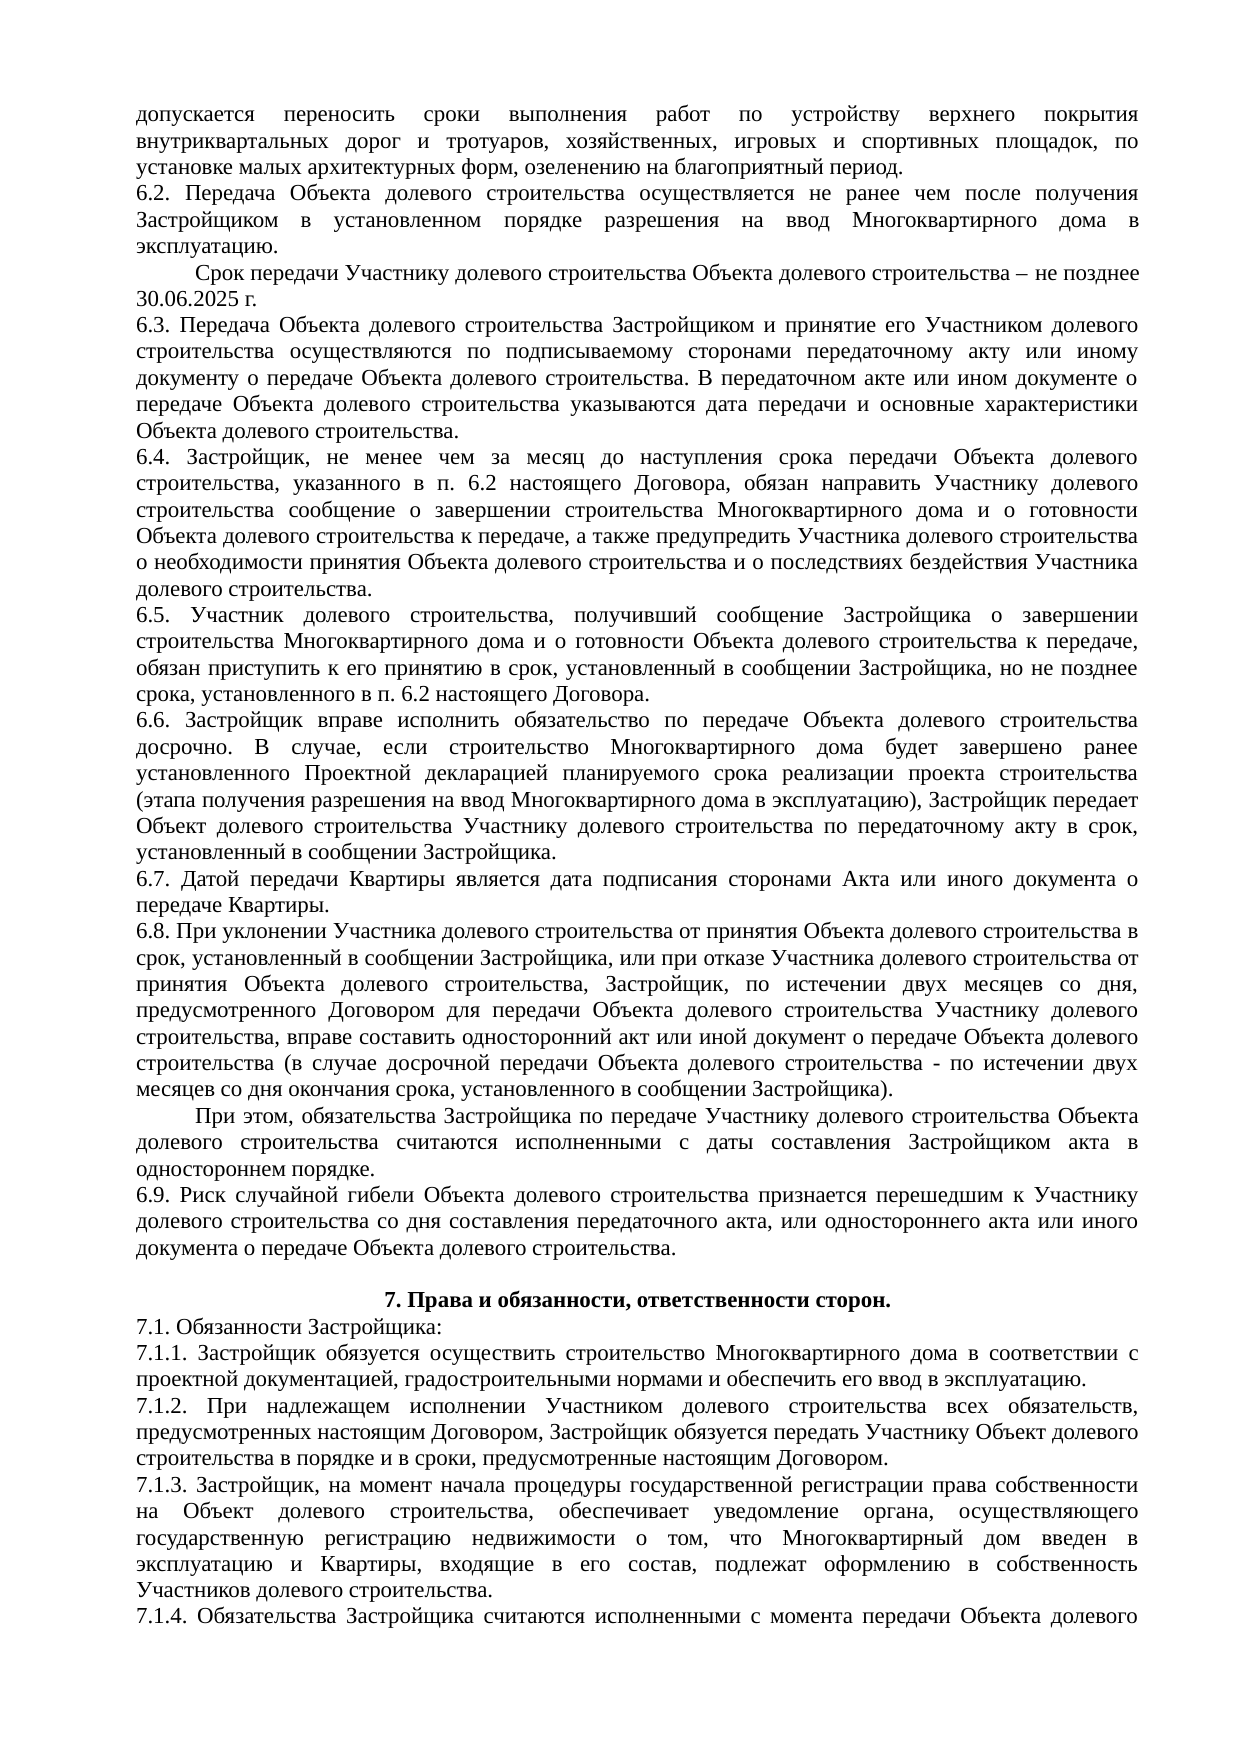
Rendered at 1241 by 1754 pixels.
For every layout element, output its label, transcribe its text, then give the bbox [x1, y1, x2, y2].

text Срок передачи Участнику долевого строительства Объекта долевого строительства – не позднее 30.06.2025 г. [136, 258, 1140, 311]
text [136, 100, 1140, 179]
text 7.1. Обязанности Застройщика: [136, 1313, 1140, 1339]
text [136, 1603, 1140, 1629]
text 7.1.3. Застройщик, на момент начала процедуры государственной регистрации права собственности на Объект долевого строительства, обеспечивает уведомление органа, осуществляющего государственную регистрацию недвижимости о том, что Многоквартирный дом введен в эксплуатацию и Квартиры, входящие в его состав, подлежат оформлению в собственность Участников долевого строительства. [136, 1471, 1140, 1603]
text 6.7. Датой передачи Квартиры является дата подписания сторонами Акта или иного документа о передаче Квартиры. [136, 865, 1140, 917]
text 6.5. Участник долевого строительства, получивший сообщение Застройщика о завершении строительства Многоквартирного дома и о готовности Объекта долевого строительства к передаче, обязан приступить к его принятию в срок, установленный в сообщении Застройщика, но не позднее срока, установленного в п. 6.2 настоящего Договора. [136, 601, 1140, 707]
text 6.3. Передача Объекта долевого строительства Застройщиком и принятие его Участником долевого строительства осуществляются по подписываемому сторонами передаточному акту или иному документу о передаче Объекта долевого строительства. В передаточном акте или ином документе о передаче Объекта долевого строительства указываются дата передачи и основные характеристики Объекта долевого строительства. [136, 311, 1140, 443]
text 7.1.2. При надлежащем исполнении Участником долевого строительства всех обязательств, предусмотренных настоящим Договором, Застройщик обязуется передать Участнику Объект долевого строительства в порядке и в сроки, предусмотренные настоящим Договором. [136, 1392, 1140, 1471]
text При этом, обязательства Застройщика по передаче Участнику долевого строительства Объекта долевого строительства считаются исполненными с даты составления Застройщиком акта в одностороннем порядке. [136, 1102, 1140, 1181]
text 6.2. Передача Объекта долевого строительства осуществляется не ранее чем после получения Застройщиком в установленном порядке разрешения на ввод Многоквартирного дома в эксплуатацию. [136, 179, 1140, 258]
text 6.6. Застройщик вправе исполнить обязательство по передаче Объекта долевого строительства досрочно. В случае, если строительство Многоквартирного дома будет завершено ранее установленного Проектной декларацией планируемого срока реализации проекта строительства (этапа получения разрешения на ввод Многоквартирного дома в эксплуатацию), Застройщик передает Объект долевого строительства Участнику долевого строительства по передаточному акту в срок, установленный в сообщении Застройщика. [136, 707, 1140, 865]
text 6.8. При уклонении Участника долевого строительства от принятия Объекта долевого строительства в срок, установленный в сообщении Застройщика, или при отказе Участника долевого строительства от принятия Объекта долевого строительства, Застройщик, по истечении двух месяцев со дня, предусмотренного Договором для передачи Объекта долевого строительства Участнику долевого строительства, вправе составить односторонний акт или иной документ о передаче Объекта долевого строительства (в случае досрочной передачи Объекта долевого строительства - по истечении двух месяцев со дня окончания срока, установленного в сообщении Застройщика). [136, 917, 1140, 1102]
text 6.4. Застройщик, не менее чем за месяц до наступления срока передачи Объекта долевого строительства, указанного в п. 6.2 настоящего Договора, обязан направить Участнику долевого строительства сообщение о завершении строительства Многоквартирного дома и о готовности Объекта долевого строительства к передаче, а также предупредить Участника долевого строительства о необходимости принятия Объекта долевого строительства и о последствиях бездействия Участника долевого строительства. [136, 443, 1140, 601]
text 6.9. Риск случайной гибели Объекта долевого строительства признается перешедшим к Участнику долевого строительства со дня составления передаточного акта, или одностороннего акта или иного документа о передаче Объекта долевого строительства. [136, 1181, 1140, 1260]
text 7.1.1. Застройщик обязуется осуществить строительство Многоквартирного дома в соответствии с проектной документацией, градостроительными нормами и обеспечить его ввод в эксплуатацию. [136, 1339, 1140, 1392]
text 7. Права и обязанности, ответственности сторон. [136, 1286, 1140, 1313]
